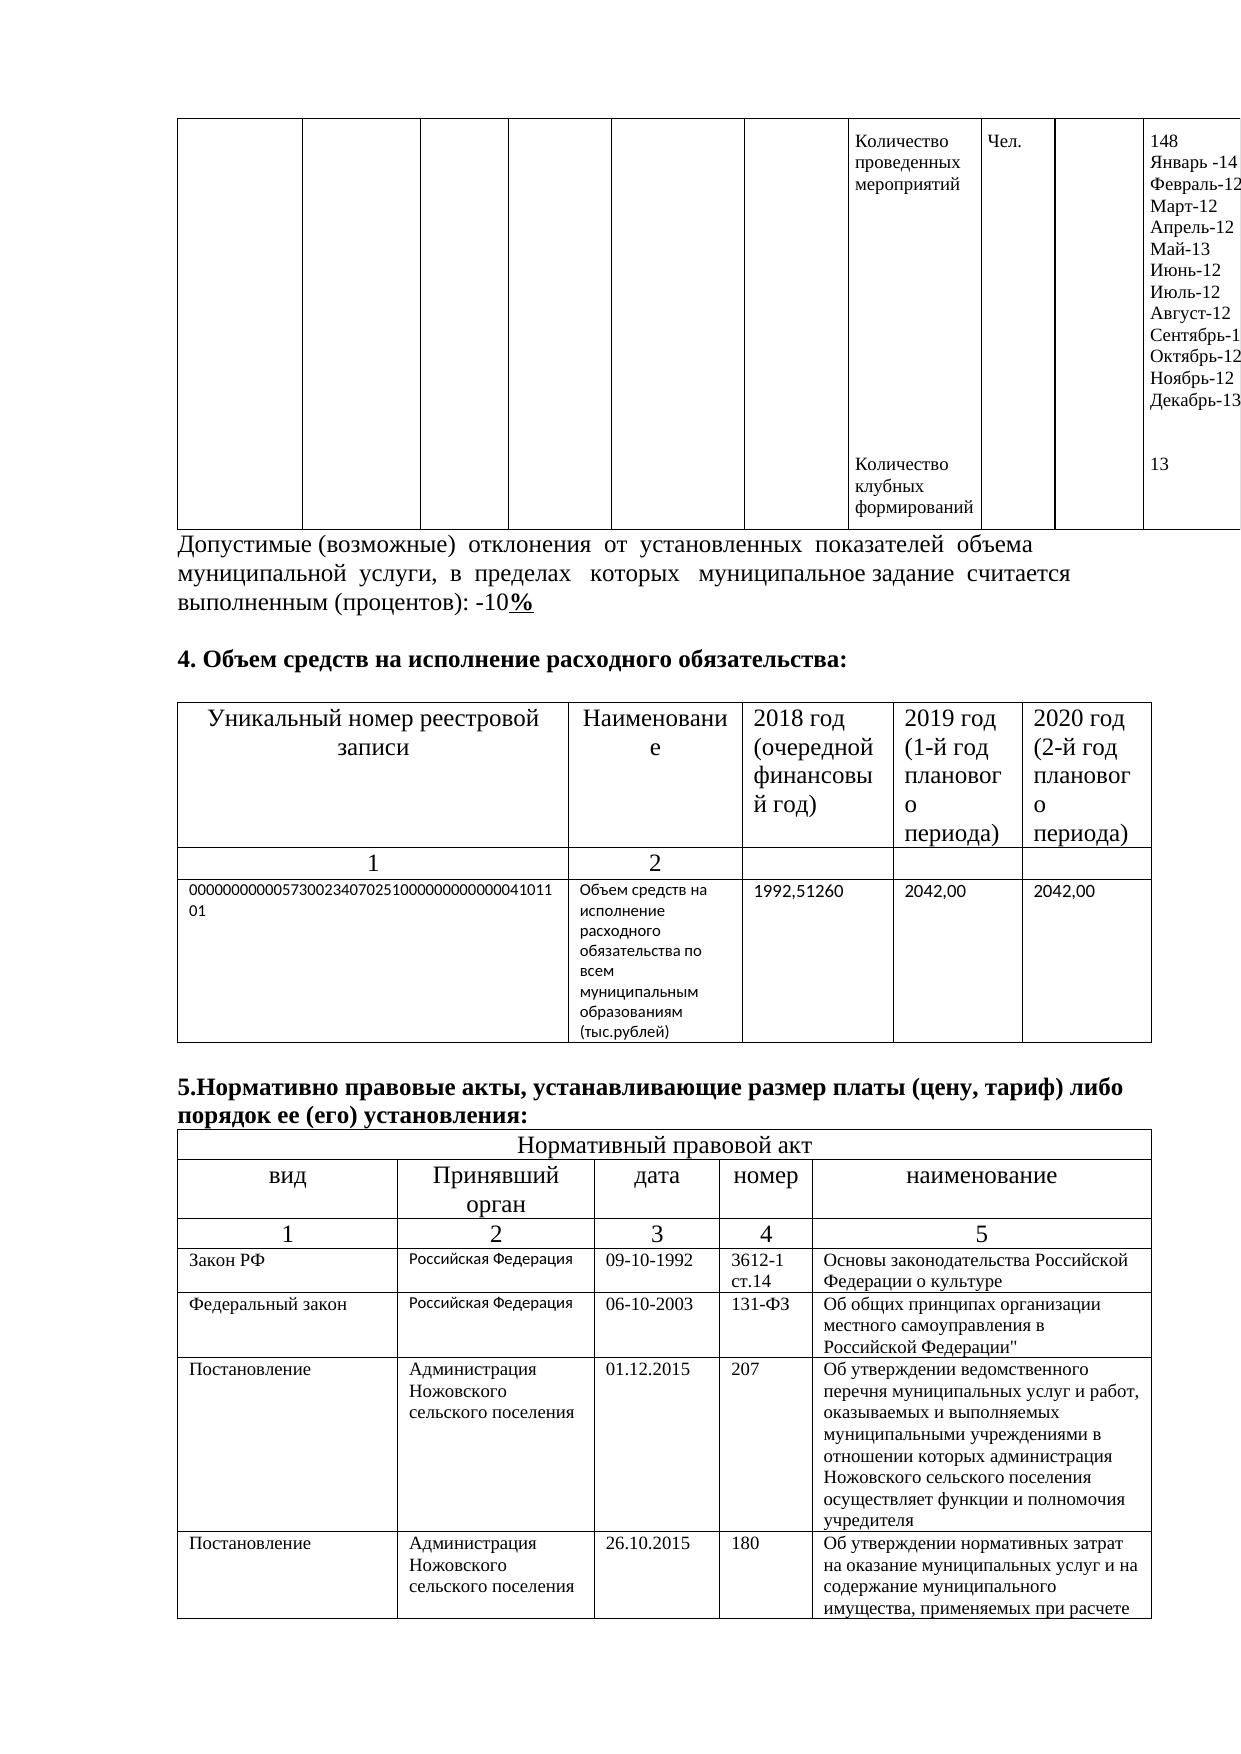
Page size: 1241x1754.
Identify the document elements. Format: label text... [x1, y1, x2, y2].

text 4. Объем средств на исполнение расходного обязательства: [177, 644, 1152, 673]
table_cell 1992,51260 [743, 880, 893, 1042]
table_cell дата [595, 1160, 719, 1218]
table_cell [612, 119, 744, 528]
table_cell номер [720, 1160, 812, 1218]
table_cell Основы законодательства Российской Федерации о культуре [813, 1249, 1151, 1292]
table_header 2019 год (1-й год планового периода) [894, 703, 1022, 847]
table_cell 2042,00 [894, 880, 1022, 1042]
table_cell Постановление [178, 1532, 397, 1618]
table_cell 000000000005730023407025100000000000004101101 [178, 880, 568, 1042]
table_cell Закон РФ [178, 1249, 397, 1292]
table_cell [1144, 119, 1240, 528]
table_cell - [421, 119, 508, 528]
table_cell [743, 848, 893, 878]
table_cell 180 [720, 1532, 812, 1618]
table_cell 01.12.2015 [595, 1358, 719, 1531]
table_header Уникальный номер реестровой записи [178, 703, 568, 847]
table_cell [1023, 848, 1151, 878]
table_cell 207 [720, 1358, 812, 1531]
table_cell 1 [178, 1219, 397, 1247]
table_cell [303, 119, 420, 528]
table_cell 3 [595, 1219, 719, 1247]
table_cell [849, 119, 981, 528]
table_cell Российская Федерация [398, 1293, 594, 1357]
table_cell 2 [398, 1219, 594, 1247]
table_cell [398, 1532, 594, 1618]
text 5.Нормативно правовые акты, устанавливающие размер платы (цену, тариф) либо порядок ее (его) установления: [177, 1072, 1152, 1129]
table_cell 5 [813, 1219, 1151, 1247]
table_header 2020 год (2-й год планового периода) [1023, 703, 1151, 847]
table_cell 1 [178, 848, 568, 878]
table_cell - [509, 119, 611, 528]
table_cell вид [178, 1160, 397, 1218]
table_header Наименование [569, 703, 742, 847]
table_cell [1056, 119, 1143, 528]
table_cell 06-10-2003 [595, 1293, 719, 1357]
table_cell 4 [720, 1219, 812, 1247]
table_cell Объем средств на исполнение расходного обязательства по всем муниципальным образованиям (тыс.рублей) [569, 880, 742, 1042]
table_cell - [745, 119, 848, 528]
table_cell Постановление [178, 1358, 397, 1531]
table_cell 2042,00 [1023, 880, 1151, 1042]
table_cell 26.10.2015 [595, 1532, 719, 1618]
table_cell наименование [813, 1160, 1151, 1218]
table_cell Об общих принципах организации местного самоуправления в Российской Федерации" [813, 1293, 1151, 1357]
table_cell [178, 119, 302, 528]
table_header 2018 год (очередной финансовый год) [743, 703, 893, 847]
table_cell 09-10-1992 [595, 1249, 719, 1292]
table_cell Об утверждении ведомственного перечня муниципальных услуг и работ, оказываемых и выполняемых муниципальными учреждениями в отношении которых администрация Ножовского сельского поселения осуществляет функции и полномочия учредителя [813, 1358, 1151, 1531]
table_cell Федеральный закон [178, 1293, 397, 1357]
table_cell Администрация Ножовского сельского поселения [398, 1358, 594, 1531]
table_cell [813, 1532, 1151, 1618]
text Допустимые (возможные) отклонения от установленных показателей объема муниципальной услуги, в пределах которых муниципальное задание считается выполненным (процентов): -10% [177, 530, 1152, 616]
table_cell Российская Федерация [398, 1249, 594, 1292]
table_cell Чел. Чел. [982, 119, 1054, 528]
table_cell 3612-1 ст.14 [720, 1249, 812, 1292]
table_cell Принявший орган [398, 1160, 594, 1218]
table_cell 131-ФЗ [720, 1293, 812, 1357]
table_cell [894, 848, 1022, 878]
table_header Нормативный правовой акт [178, 1130, 1151, 1159]
table_cell 2 [569, 848, 742, 878]
